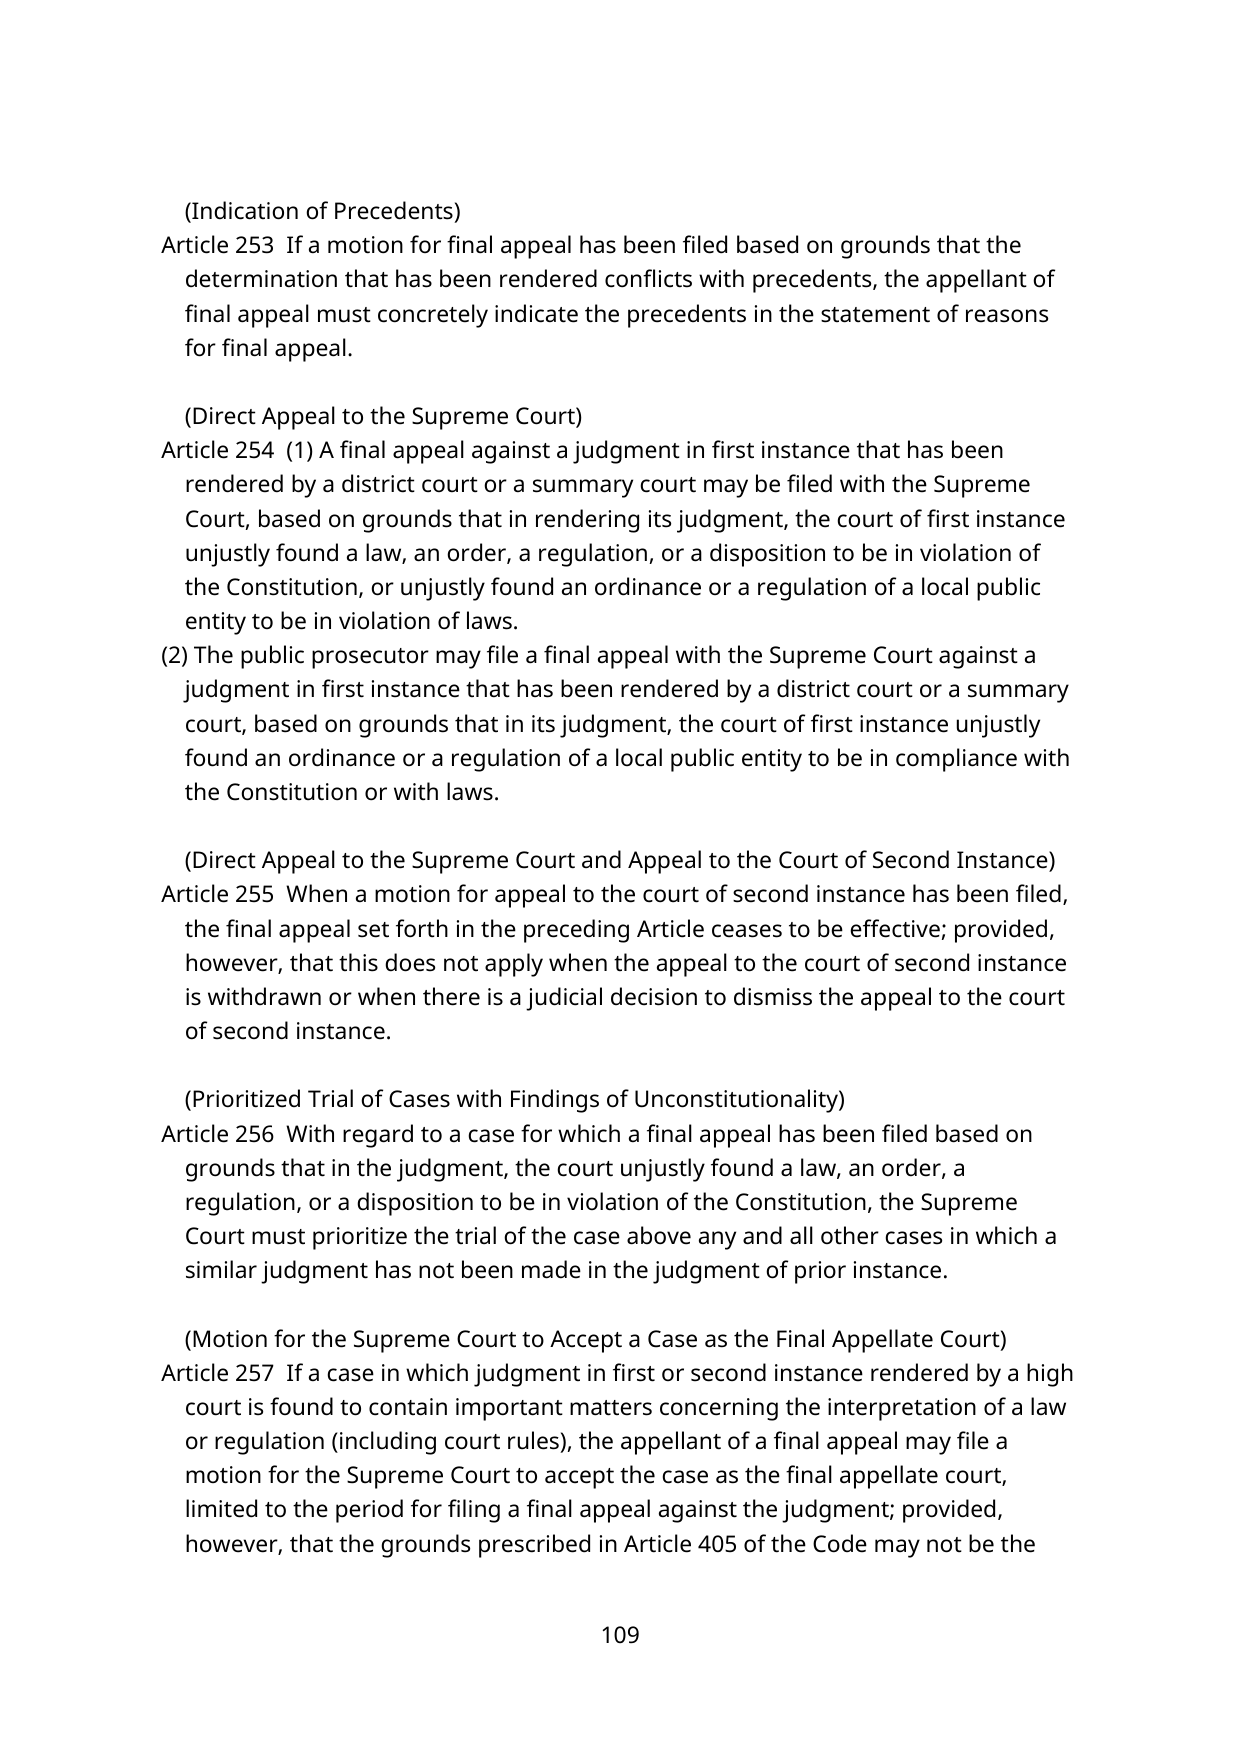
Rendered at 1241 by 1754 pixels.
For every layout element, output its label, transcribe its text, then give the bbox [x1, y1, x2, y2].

text (2) The public prosecutor may file a final appeal with the Supreme Court against a judgment in first instance that has been rendered by a district court or a summary court, based on grounds that in its judgment, the court of first instance unjustly found an ordinance or a regulation of a local public entity to be in compliance with the Constitution or with laws. [161, 638, 1079, 809]
text Article 253 If a motion for final appeal has been filed based on grounds that the determination that has been rendered conflicts with precedents, the appellant of final appeal must concretely indicate the precedents in the statement of reasons for final appeal. [161, 228, 1079, 364]
text (Prioritized Trial of Cases with Findings of Unconstitutionality) [184, 1082, 1079, 1116]
text Article 254 (1) A final appeal against a judgment in first instance that has been rendered by a district court or a summary court may be filed with the Supreme Court, based on grounds that in rendering its judgment, the court of first instance unjustly found a law, an order, a regulation, or a disposition to be in violation of the Constitution, or unjustly found an ordinance or a regulation of a local public entity to be in violation of laws. [161, 433, 1079, 638]
text (Direct Appeal to the Supreme Court and Appeal to the Court of Second Instance) [184, 843, 1079, 877]
text Article 255 When a motion for appeal to the court of second instance has been filed, the final appeal set forth in the preceding Article ceases to be effective; provided, however, that this does not apply when the appeal to the court of second instance is withdrawn or when there is a judicial decision to dismiss the appeal to the court of second instance. [161, 877, 1079, 1048]
text (Indication of Precedents) [184, 194, 1079, 228]
text Article 256 With regard to a case for which a final appeal has been filed based on grounds that in the judgment, the court unjustly found a law, an order, a regulation, or a disposition to be in violation of the Constitution, the Supreme Court must prioritize the trial of the case above any and all other cases in which a similar judgment has not been made in the judgment of prior instance. [161, 1116, 1079, 1287]
text (Direct Appeal to the Supreme Court) [184, 399, 1079, 433]
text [161, 1355, 1079, 1560]
text (Motion for the Supreme Court to Accept a Case as the Final Appellate Court) [184, 1321, 1079, 1355]
